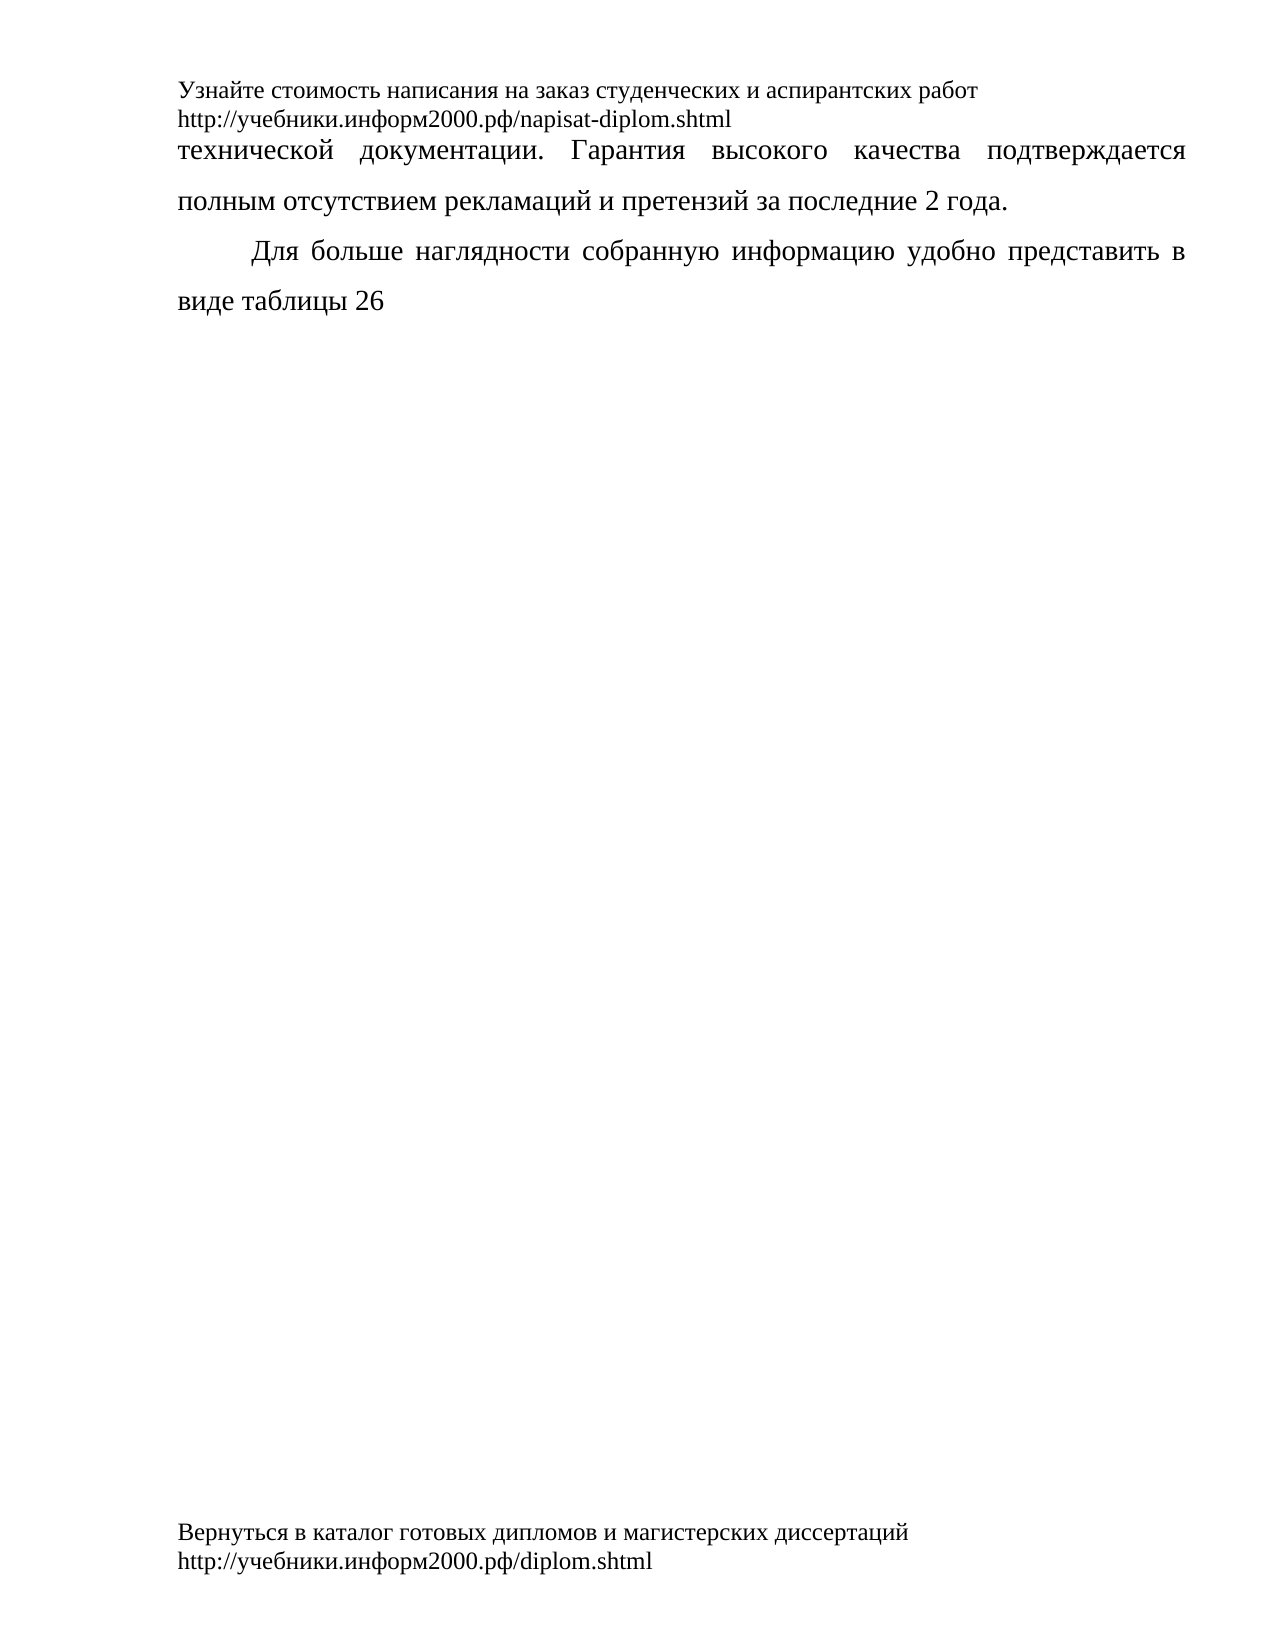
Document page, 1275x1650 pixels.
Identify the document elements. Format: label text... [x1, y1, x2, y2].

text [177, 132, 1186, 216]
text Для больше наглядности собранную информацию удобно представить в виде таблицы 26 [177, 233, 1186, 317]
